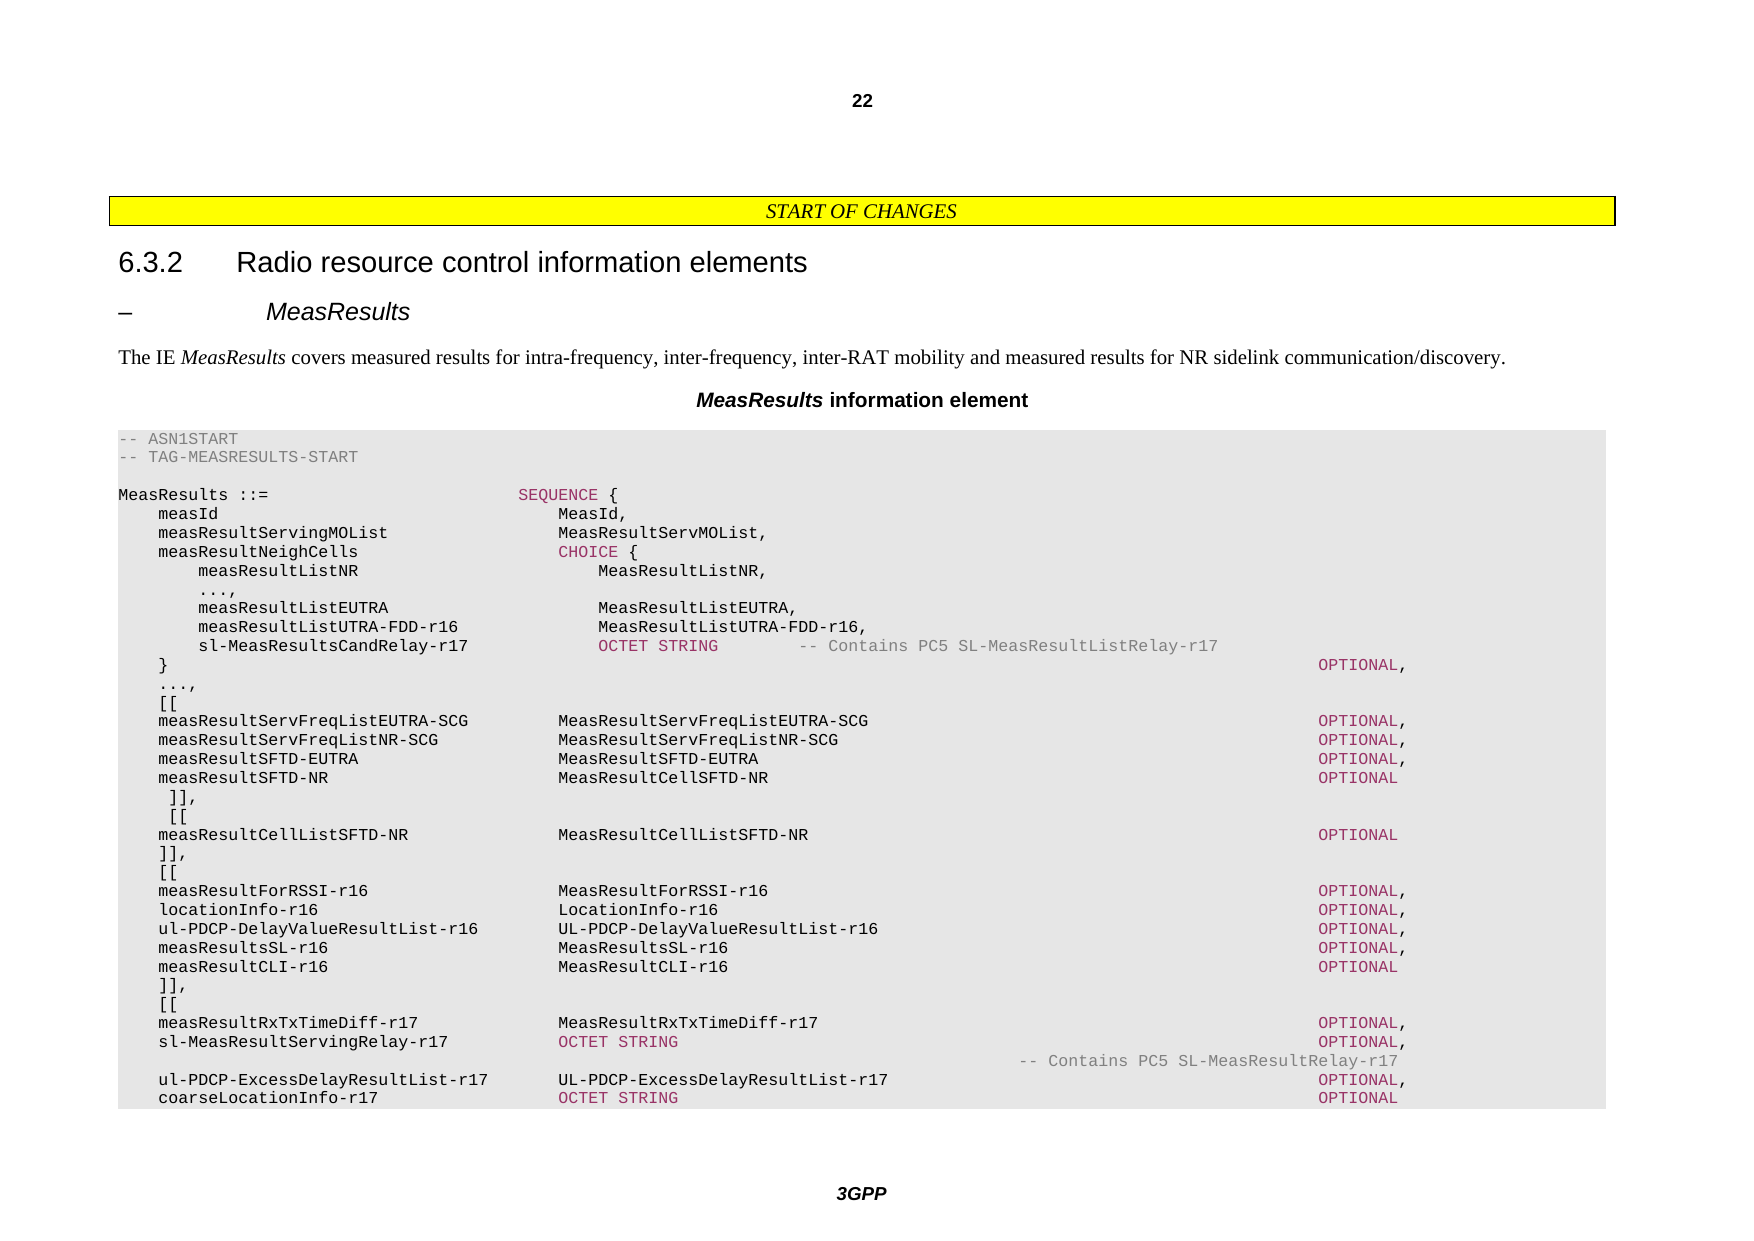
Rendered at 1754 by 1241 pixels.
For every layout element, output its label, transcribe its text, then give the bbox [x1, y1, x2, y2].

text measId MeasId, [118, 506, 1606, 524]
text measResultNeighCells CHOICE { [118, 543, 1606, 562]
subtitle – MeasResults [118, 297, 1606, 326]
text -- ASN1START [118, 430, 1606, 449]
text locationInfo-r16 LocationInfo-r16 OPTIONAL, [118, 902, 1606, 920]
text measResultSFTD-NR MeasResultCellSFTD-NR OPTIONAL [118, 769, 1606, 788]
text MeasResults ::= SEQUENCE { [118, 487, 1606, 506]
text measResultListNR MeasResultListNR, [118, 562, 1606, 581]
text measResultCLI-r16 MeasResultCLI-r16 OPTIONAL [118, 958, 1606, 977]
text measResultServingMOList MeasResultServMOList, [118, 524, 1606, 543]
text measResultsSL-r16 MeasResultsSL-r16 OPTIONAL, [118, 939, 1606, 958]
text The IE MeasResults covers measured results for intra-frequency, inter-frequency, inter-RAT mobility and measured results for NR sidelink communication/discovery. [118, 345, 1606, 369]
text } OPTIONAL, [118, 656, 1606, 675]
text -- TAG-MEASRESULTS-START [118, 449, 1606, 468]
text measResultListUTRA-FDD-r16 MeasResultListUTRA-FDD-r16, [118, 619, 1606, 638]
text ..., [118, 675, 1606, 694]
text measResultRxTxTimeDiff-r17 MeasResultRxTxTimeDiff-r17 OPTIONAL, [118, 1015, 1606, 1033]
text ul-PDCP-ExcessDelayResultList-r17 UL-PDCP-ExcessDelayResultList-r17 OPTIONAL, [118, 1071, 1606, 1090]
text measResultServFreqListEUTRA-SCG MeasResultServFreqListEUTRA-SCG OPTIONAL, [118, 713, 1606, 732]
text ..., [118, 581, 1606, 600]
text measResultSFTD-EUTRA MeasResultSFTD-EUTRA OPTIONAL, [118, 751, 1606, 769]
subtitle 6.3.2 Radio resource control information elements [118, 245, 1606, 278]
text [[ [118, 807, 1606, 826]
text coarseLocationInfo-r17 OCTET STRING OPTIONAL [118, 1090, 1606, 1109]
text ]], [118, 977, 1606, 996]
text [[ [118, 996, 1606, 1015]
text sl-MeasResultsCandRelay-r17 OCTET STRING -- Contains PC5 SL-MeasResultListRelay-r17 [118, 638, 1606, 656]
text [[ [118, 694, 1606, 713]
text measResultListEUTRA MeasResultListEUTRA, [118, 600, 1606, 619]
text [[ [118, 864, 1606, 883]
text START OF CHANGES [110, 197, 1614, 225]
text ]], [118, 788, 1606, 807]
text ul-PDCP-DelayValueResultList-r16 UL-PDCP-DelayValueResultList-r16 OPTIONAL, [118, 920, 1606, 939]
text -- Contains PC5 SL-MeasResultRelay-r17 [118, 1052, 1606, 1071]
text measResultForRSSI-r16 MeasResultForRSSI-r16 OPTIONAL, [118, 883, 1606, 902]
text measResultServFreqListNR-SCG MeasResultServFreqListNR-SCG OPTIONAL, [118, 732, 1606, 751]
text MeasResults information element [118, 387, 1606, 411]
text ]], [118, 845, 1606, 864]
text sl-MeasResultServingRelay-r17 OCTET STRING OPTIONAL, [118, 1033, 1606, 1052]
text measResultCellListSFTD-NR MeasResultCellListSFTD-NR OPTIONAL [118, 826, 1606, 845]
